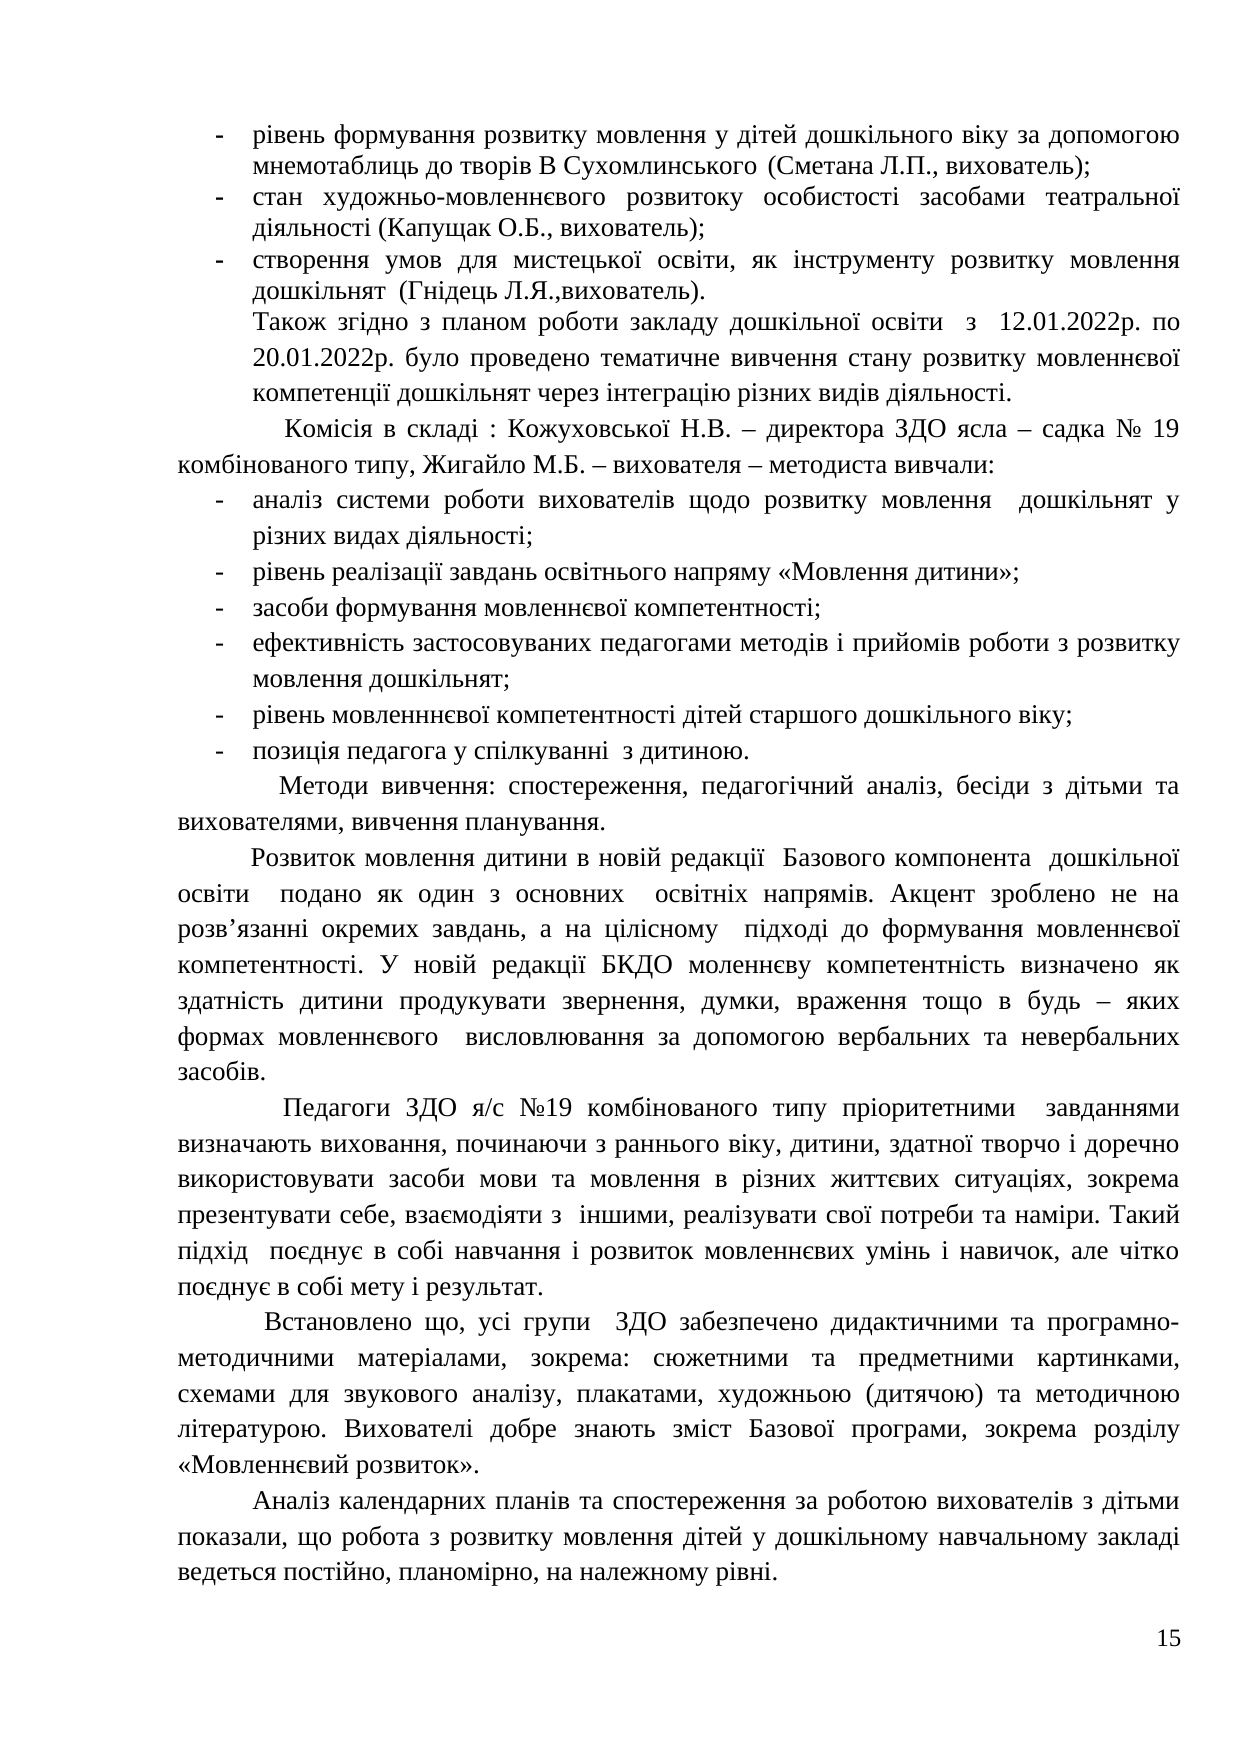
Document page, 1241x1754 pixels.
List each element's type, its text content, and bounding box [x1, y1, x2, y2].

text Аналіз календарних планів та спостереження за роботою вихователів з дітьми показали, що робота з розвитку мовлення дітей у дошкільному навчальному закладі ведеться постійно, планомірно, на належному рівні. [177, 1484, 1181, 1587]
text Також згідно з планом роботи закладу дошкільної освіти з 12.01.2022р. по 20.01.2022р. було проведено тематичне вивчення стану розвитку мовленнєвої компетенції дошкільнят через інтеграцію різних видів діяльності. [252, 305, 1181, 408]
text Педагоги ЗДО я/с №19 комбінованого типу пріоритетними завданнями визначають виховання, починаючи з раннього віку, дитини, здатної творчо і доречно використовувати засоби мови та мовлення в різних життєвих ситуаціях, зокрема презентувати себе, взаємодіяти з іншими, реалізувати свої потреби та наміри. Такий підхід поєднує в собі навчання і розвиток мовленнєвих умінь і навичок, але чітко поєднує в собі мету і результат. [177, 1091, 1181, 1301]
list рівень реалізації завдань освітнього напряму «Мовлення дитини»; [215, 555, 1181, 586]
list аналіз системи роботи вихователів щодо розвитку мовлення дошкільнят у різних видах діяльності; [215, 484, 1181, 551]
text Встановлено що, усі групи ЗДО забезпечено дидактичними та програмно-методичними матеріалами, зокрема: сюжетними та предметними картинками, схемами для звукового аналізу, плакатами, художньою (дитячою) та методичною літературою. Вихователі добре знають зміст Базової програми, зокрема розділу «Мовленнєвий розвиток». [177, 1305, 1181, 1479]
text Комісія в складі : Кожуховської Н.В. – директора ЗДО ясла – садка № 19 комбінованого типу, Жигайло М.Б. – вихователя – методиста вивчали: [177, 412, 1181, 479]
list стан художньо-мовленнєвого розвитоку особистості засобами театральної діяльності (Капущак О.Б., вихователь); [215, 180, 1181, 243]
list засоби формування мовленнєвої компетентності; [215, 591, 1181, 622]
list позиція педагога у спілкуванні з дитиною. [215, 734, 1181, 765]
text Розвиток мовлення дитини в новій редакції Базового компонента дошкільної освіти подано як один з основних освітніх напрямів. Акцент зроблено не на розв’язанні окремих завдань, а на цілісному підході до формування мовленнєвої компетентності. У новій редакції БКДО моленнєву компетентність визначено як здатність дитини продукувати звернення, думки, враження тощо в будь – яких формах мовленнєвого висловлювання за допомогою вербальних та невербальних засобів. [177, 841, 1181, 1086]
list рівень мовленннєвої компетентності дітей старшого дошкільного віку; [215, 698, 1181, 729]
list рівень формування розвитку мовлення у дітей дошкільного віку за допомогою мнемотаблиць до творів В Сухомлинського (Сметана Л.П., вихователь); [215, 118, 1181, 180]
text Методи вивчення: спостереження, педагогічний аналіз, бесіди з дітьми та вихователями, вивчення планування. [177, 769, 1181, 836]
list ефективність застосовуваних педагогами методів і прийомів роботи з розвитку мовлення дошкільнят; [215, 627, 1181, 693]
list створення умов для мистецької освіти, як інструменту розвитку мовлення дошкільнят (Гнідець Л.Я.,вихователь). [215, 243, 1181, 305]
